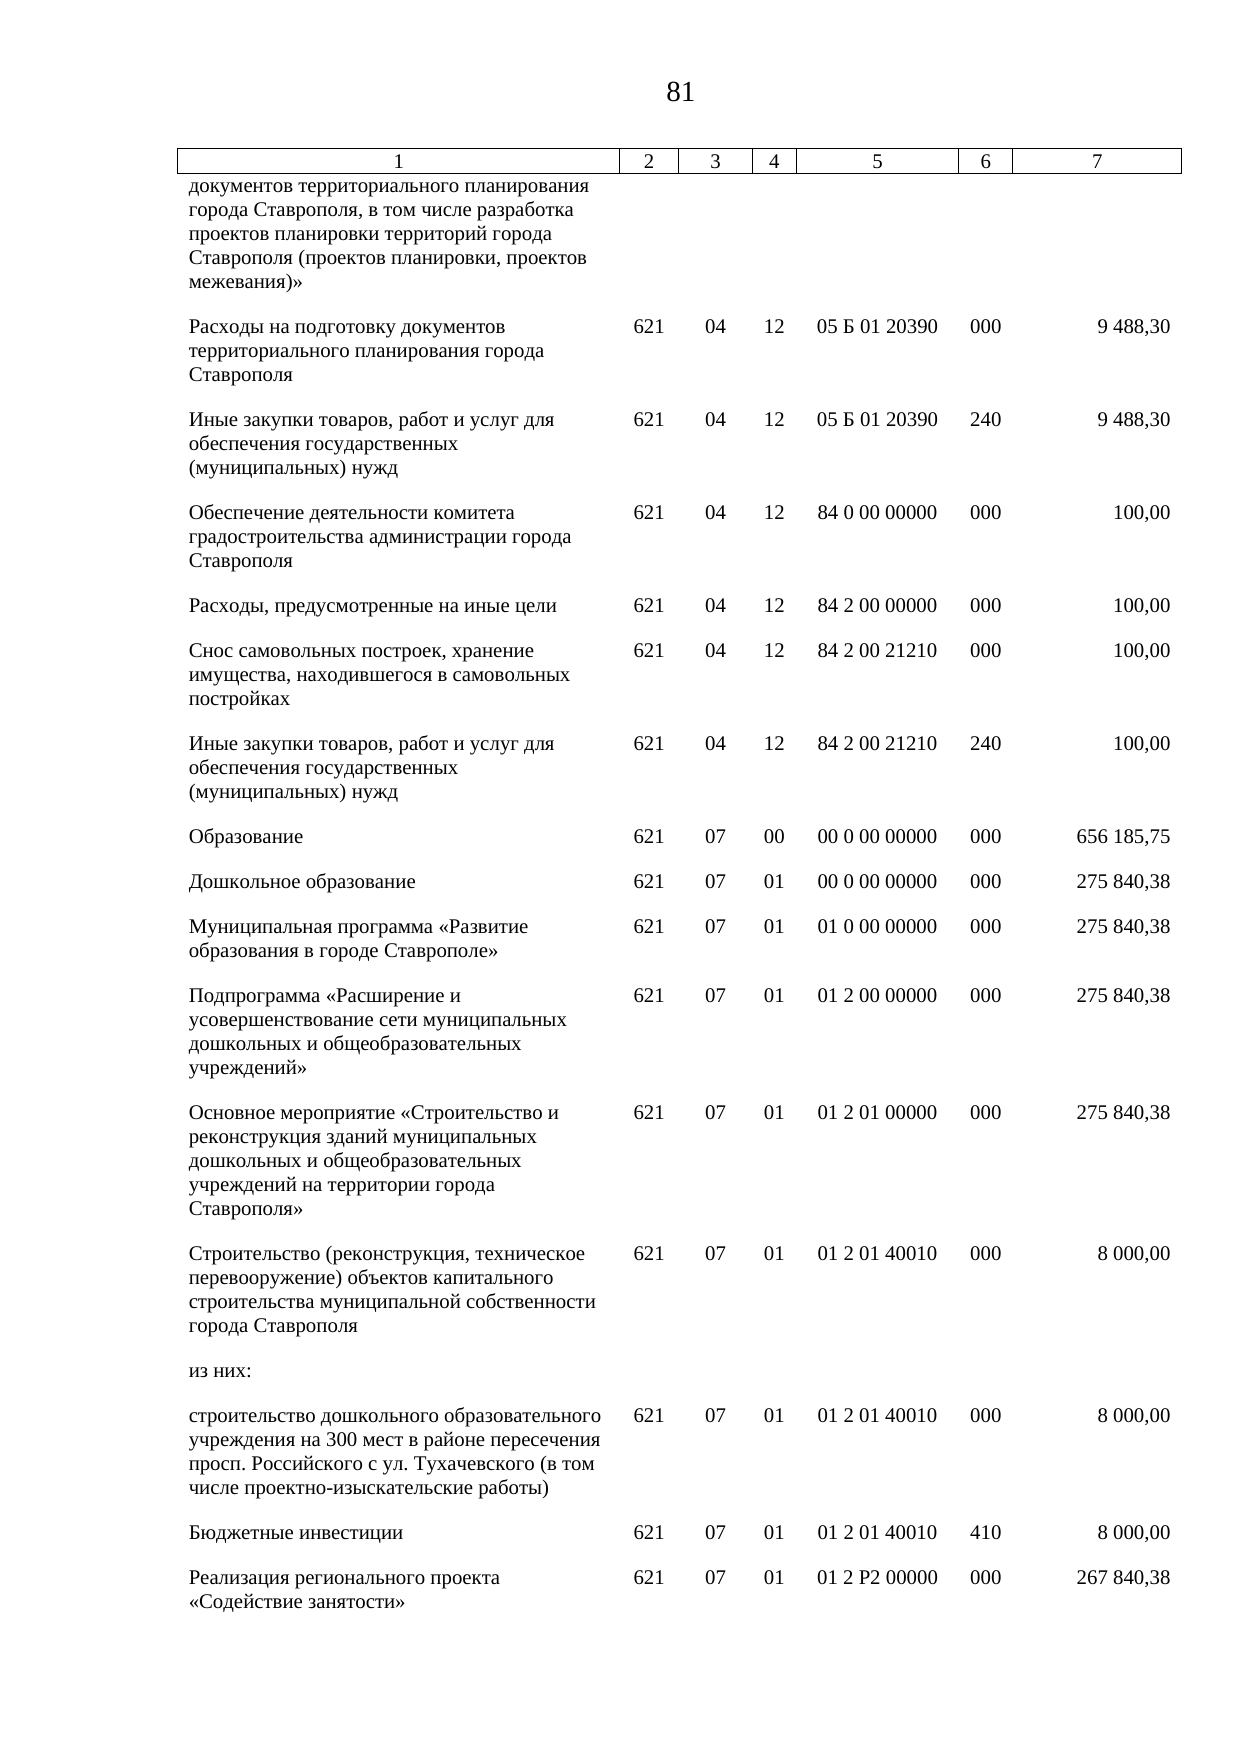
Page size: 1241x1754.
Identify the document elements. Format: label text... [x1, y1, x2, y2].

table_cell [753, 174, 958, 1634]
table_header 5 [797, 149, 958, 173]
table_header 3 [679, 149, 752, 173]
table_header 7 [1013, 149, 1181, 173]
table_header 1 [178, 149, 619, 173]
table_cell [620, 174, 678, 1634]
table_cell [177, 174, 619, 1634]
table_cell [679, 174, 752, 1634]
table_header 4 [753, 149, 796, 173]
table_header 6 [959, 149, 1012, 173]
table_header 2 [620, 149, 678, 173]
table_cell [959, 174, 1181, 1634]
